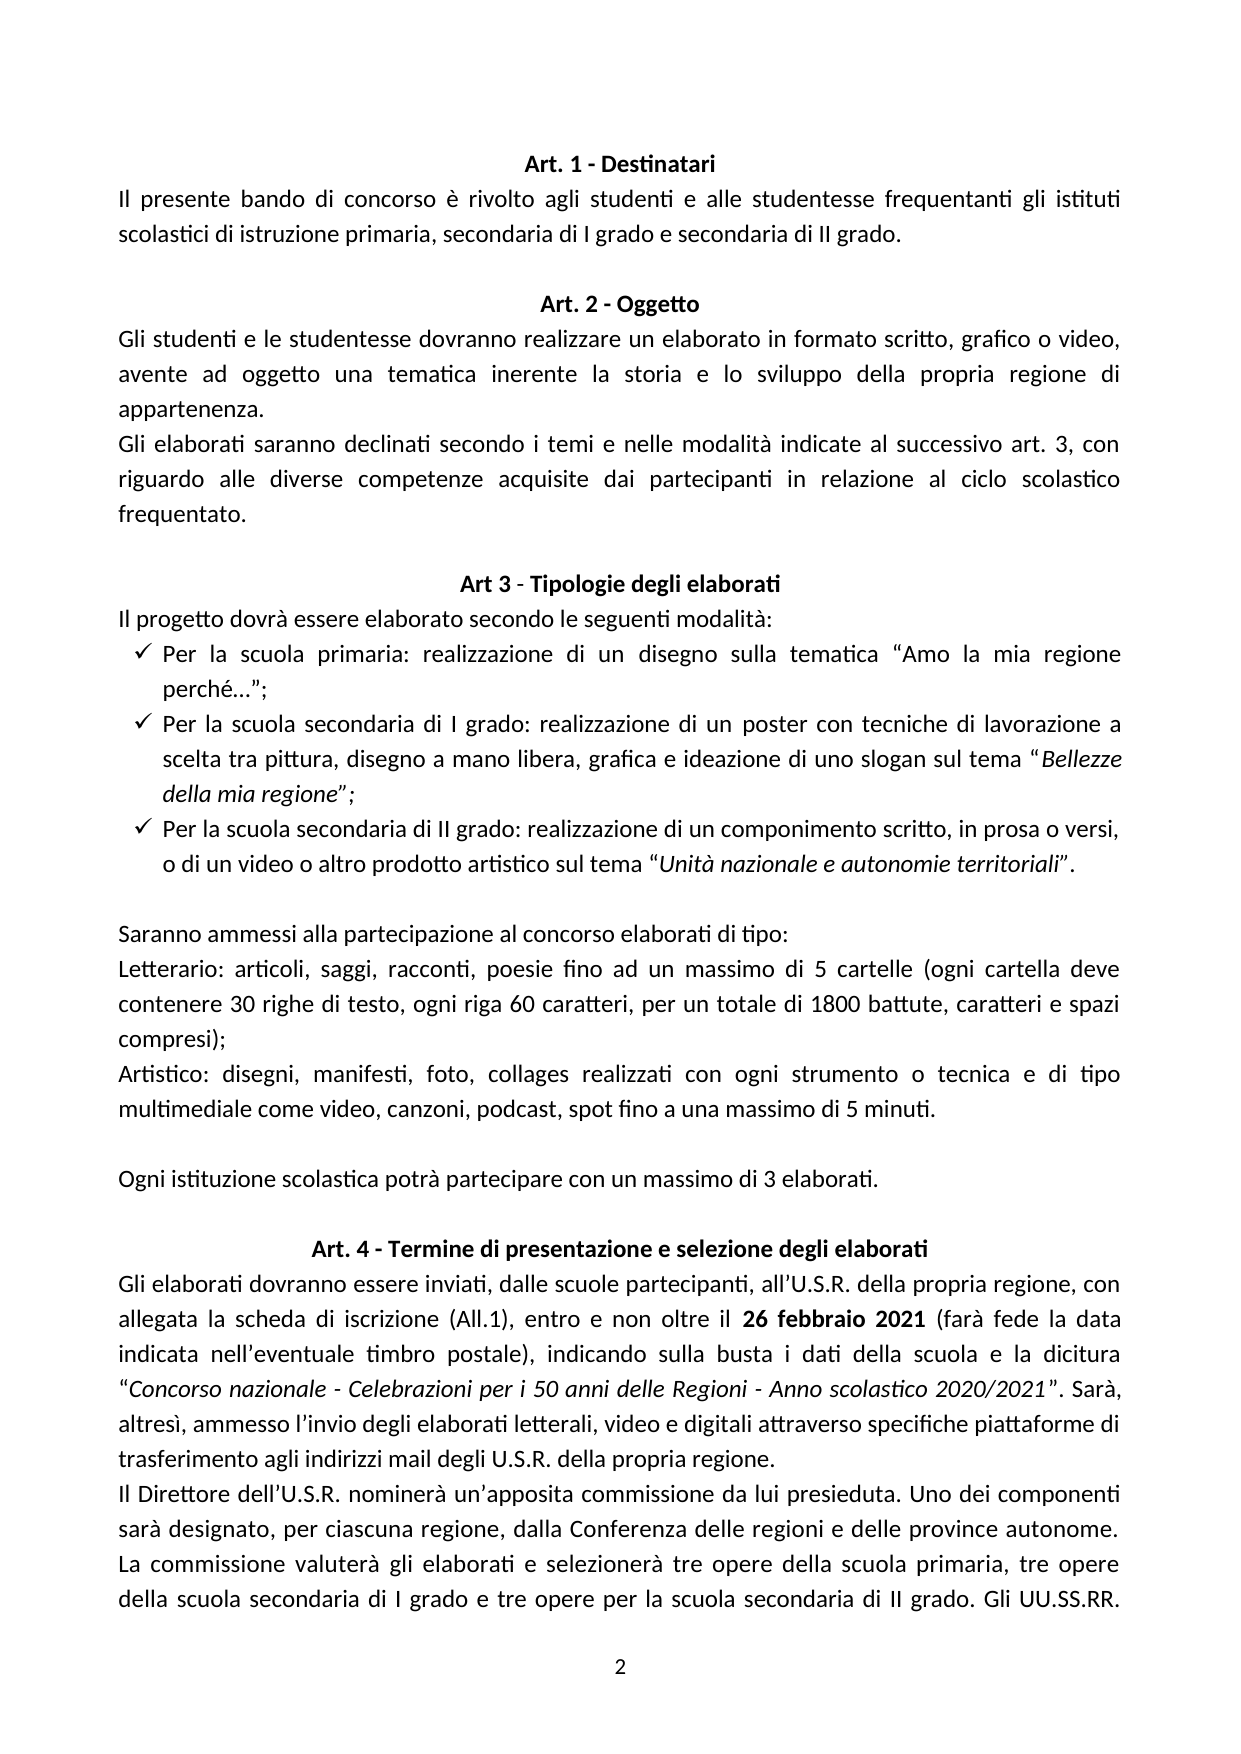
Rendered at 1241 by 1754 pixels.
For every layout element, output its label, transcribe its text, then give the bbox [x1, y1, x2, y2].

list Per la scuola primaria: realizzazione di un disegno sulla tematica “Amo la mia regione perché…”; [133, 638, 1122, 703]
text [118, 1478, 1122, 1613]
list Per la scuola secondaria di II grado: realizzazione di un componimento scritto, in prosa o versi, o di un video o altro prodotto artistico sul tema “Unità nazionale e autonomie territoriali”. [133, 813, 1122, 878]
text Gli studenti e le studentesse dovranno realizzare un elaborato in formato scritto, grafico o video, avente ad oggetto una tematica inerente la storia e lo sviluppo della propria regione di appartenenza. [118, 323, 1122, 423]
text Ogni istituzione scolastica potrà partecipare con un massimo di 3 elaborati. [118, 1163, 1122, 1193]
list Per la scuola secondaria di I grado: realizzazione di un poster con tecniche di lavorazione a scelta tra pittura, disegno a mano libera, grafica e ideazione di uno slogan sul tema “Bellezze della mia regione”; [133, 708, 1122, 808]
text Saranno ammessi alla partecipazione al concorso elaborati di tipo: [118, 918, 1122, 948]
text Art 3 - Tipologie degli elaborati [118, 568, 1122, 598]
text Letterario: articoli, saggi, racconti, poesie fino ad un massimo di 5 cartelle (ogni cartella deve contenere 30 righe di testo, ogni riga 60 caratteri, per un totale di 1800 battute, caratteri e spazi compresi); [118, 953, 1122, 1053]
text Artistico: disegni, manifesti, foto, collages realizzati con ogni strumento o tecnica e di tipo multimediale come video, canzoni, podcast, spot fino a una massimo di 5 minuti. [118, 1058, 1122, 1123]
text Il progetto dovrà essere elaborato secondo le seguenti modalità: [118, 603, 1122, 633]
text Il presente bando di concorso è rivolto agli studenti e alle studentesse frequentanti gli istituti scolastici di istruzione primaria, secondaria di I grado e secondaria di II grado. [118, 183, 1122, 248]
text Art. 1 - Destinatari [118, 148, 1122, 178]
text Gli elaborati saranno declinati secondo i temi e nelle modalità indicate al successivo art. 3, con riguardo alle diverse competenze acquisite dai partecipanti in relazione al ciclo scolastico frequentato. [118, 428, 1122, 528]
text Art. 2 - Oggetto [118, 288, 1122, 318]
text Art. 4 - Termine di presentazione e selezione degli elaborati [118, 1233, 1122, 1263]
text Gli elaborati dovranno essere inviati, dalle scuole partecipanti, all’U.S.R. della propria regione, con allegata la scheda di iscrizione (All.1), entro e non oltre il 26 febbraio 2021 (farà fede la data indicata nell’eventuale timbro postale), indicando sulla busta i dati della scuola e la dicitura “Concorso nazionale - Celebrazioni per i 50 anni delle Regioni - Anno scolastico 2020/2021”. Sarà, altresì, ammesso l’invio degli elaborati letterali, video e digitali attraverso specifiche piattaforme di trasferimento agli indirizzi mail degli U.S.R. della propria regione. [118, 1268, 1122, 1473]
